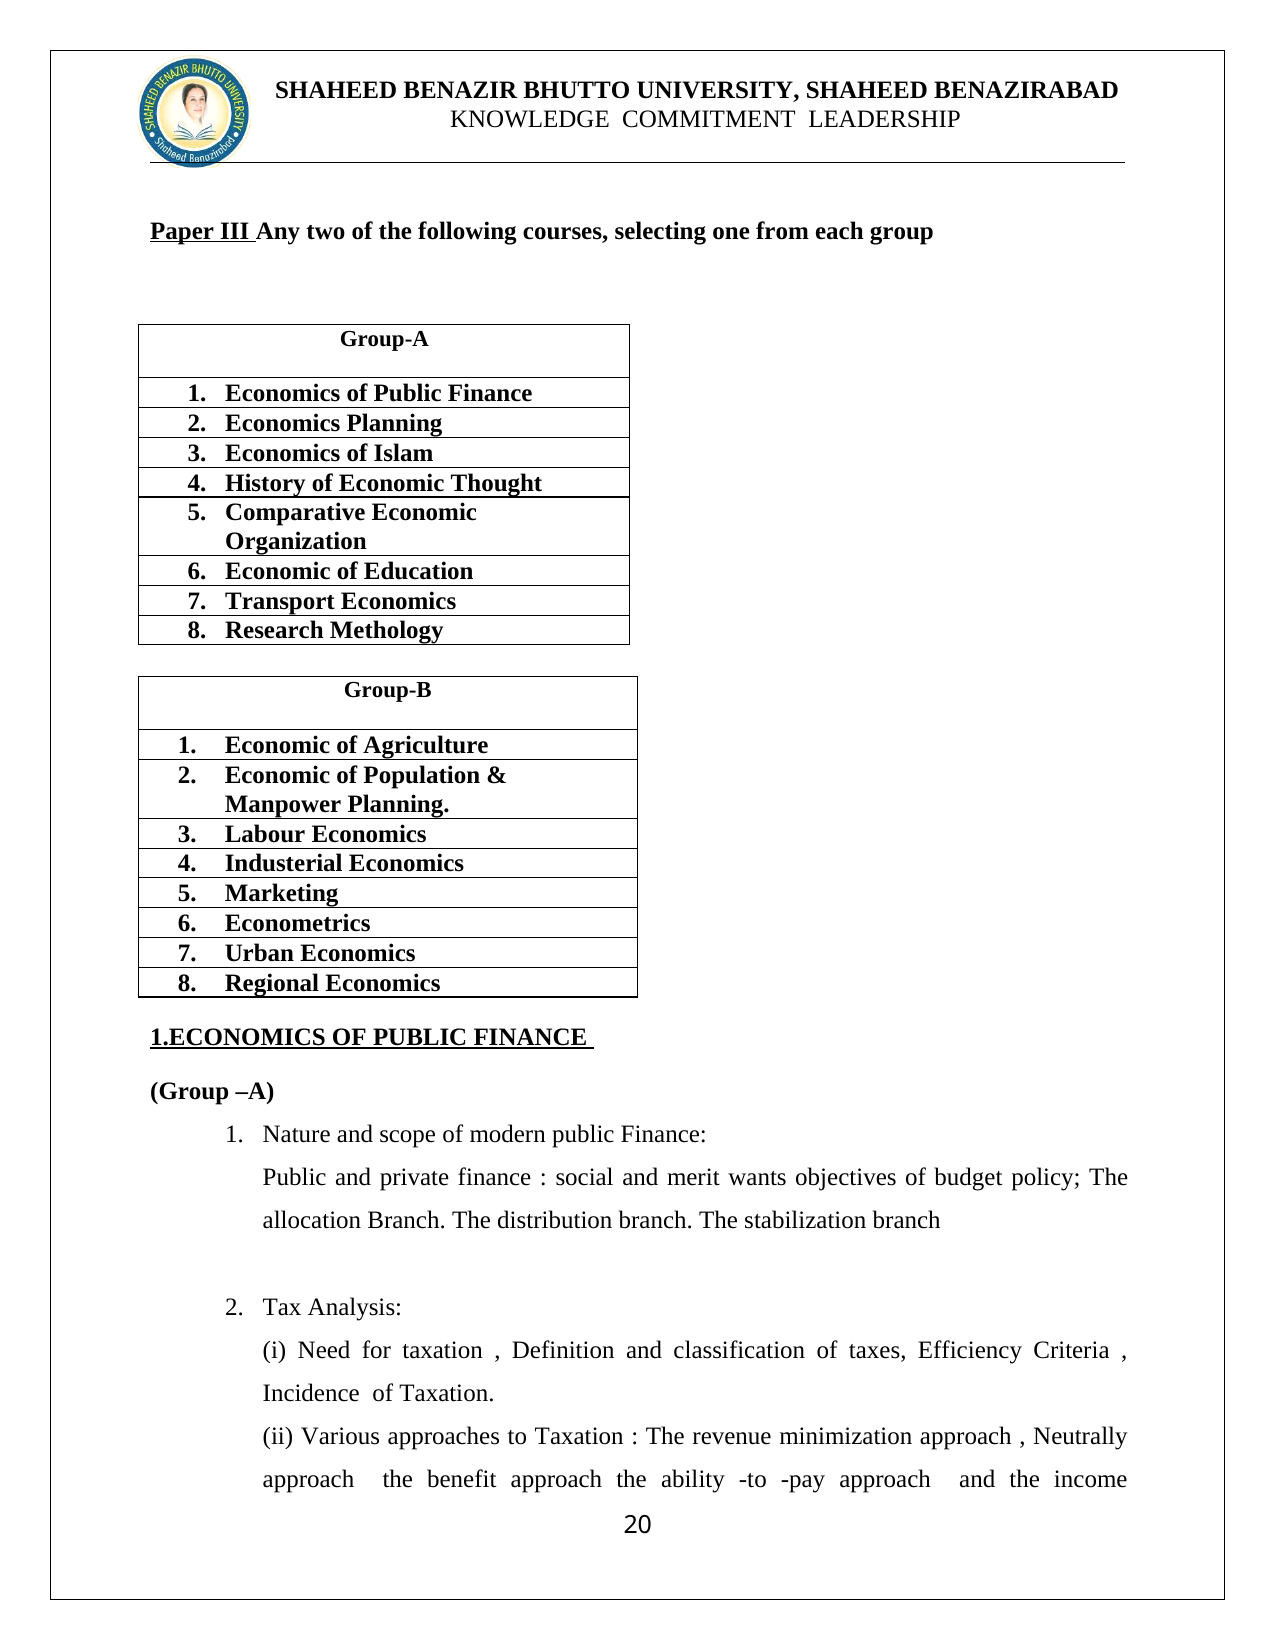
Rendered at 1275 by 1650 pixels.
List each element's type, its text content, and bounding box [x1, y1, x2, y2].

table_cell Urban Economics [139, 938, 637, 967]
table_cell Economic of Population & Manpower Planning. [139, 760, 637, 818]
table_cell Labour Economics [139, 819, 637, 847]
table_cell History of Economic Thought [139, 468, 629, 496]
picture [137, 55, 252, 168]
list Public and private finance : social and merit wants objectives of budget policy; The allocation Branch. The distribution branch. The stabilization branch [262, 1162, 1129, 1234]
text Paper III Any two of the following courses, selecting one from each group [150, 216, 1125, 244]
table_cell Economics of Islam [139, 438, 629, 467]
text 1.ECONOMICS OF PUBLIC FINANCE [150, 1022, 1125, 1051]
table_cell Transport Economics [139, 586, 629, 614]
text (Group –A) [150, 1076, 1129, 1105]
table_cell Economics Planning [139, 408, 629, 437]
table_cell Industerial Economics [139, 849, 637, 877]
table_cell Marketing [139, 878, 637, 907]
table_cell Economic of Agriculture [139, 730, 637, 759]
list (i) Need for taxation , Definition and classification of taxes, Efficiency Criteria , Incidence of Taxation. [262, 1335, 1129, 1407]
table_header Group-A [139, 325, 629, 377]
table_cell Economic of Education [139, 556, 629, 585]
table_cell Regional Economics [139, 968, 637, 996]
table_cell Comparative Economic Organization [139, 498, 629, 555]
table_cell Research Methology [139, 616, 629, 644]
list Tax Analysis: [225, 1292, 1129, 1321]
table_cell Econometrics [139, 908, 637, 937]
table_header Group-B [139, 677, 637, 729]
list Nature and scope of modern public Finance: [225, 1119, 1129, 1148]
table_cell Economics of Public Finance [139, 378, 629, 407]
